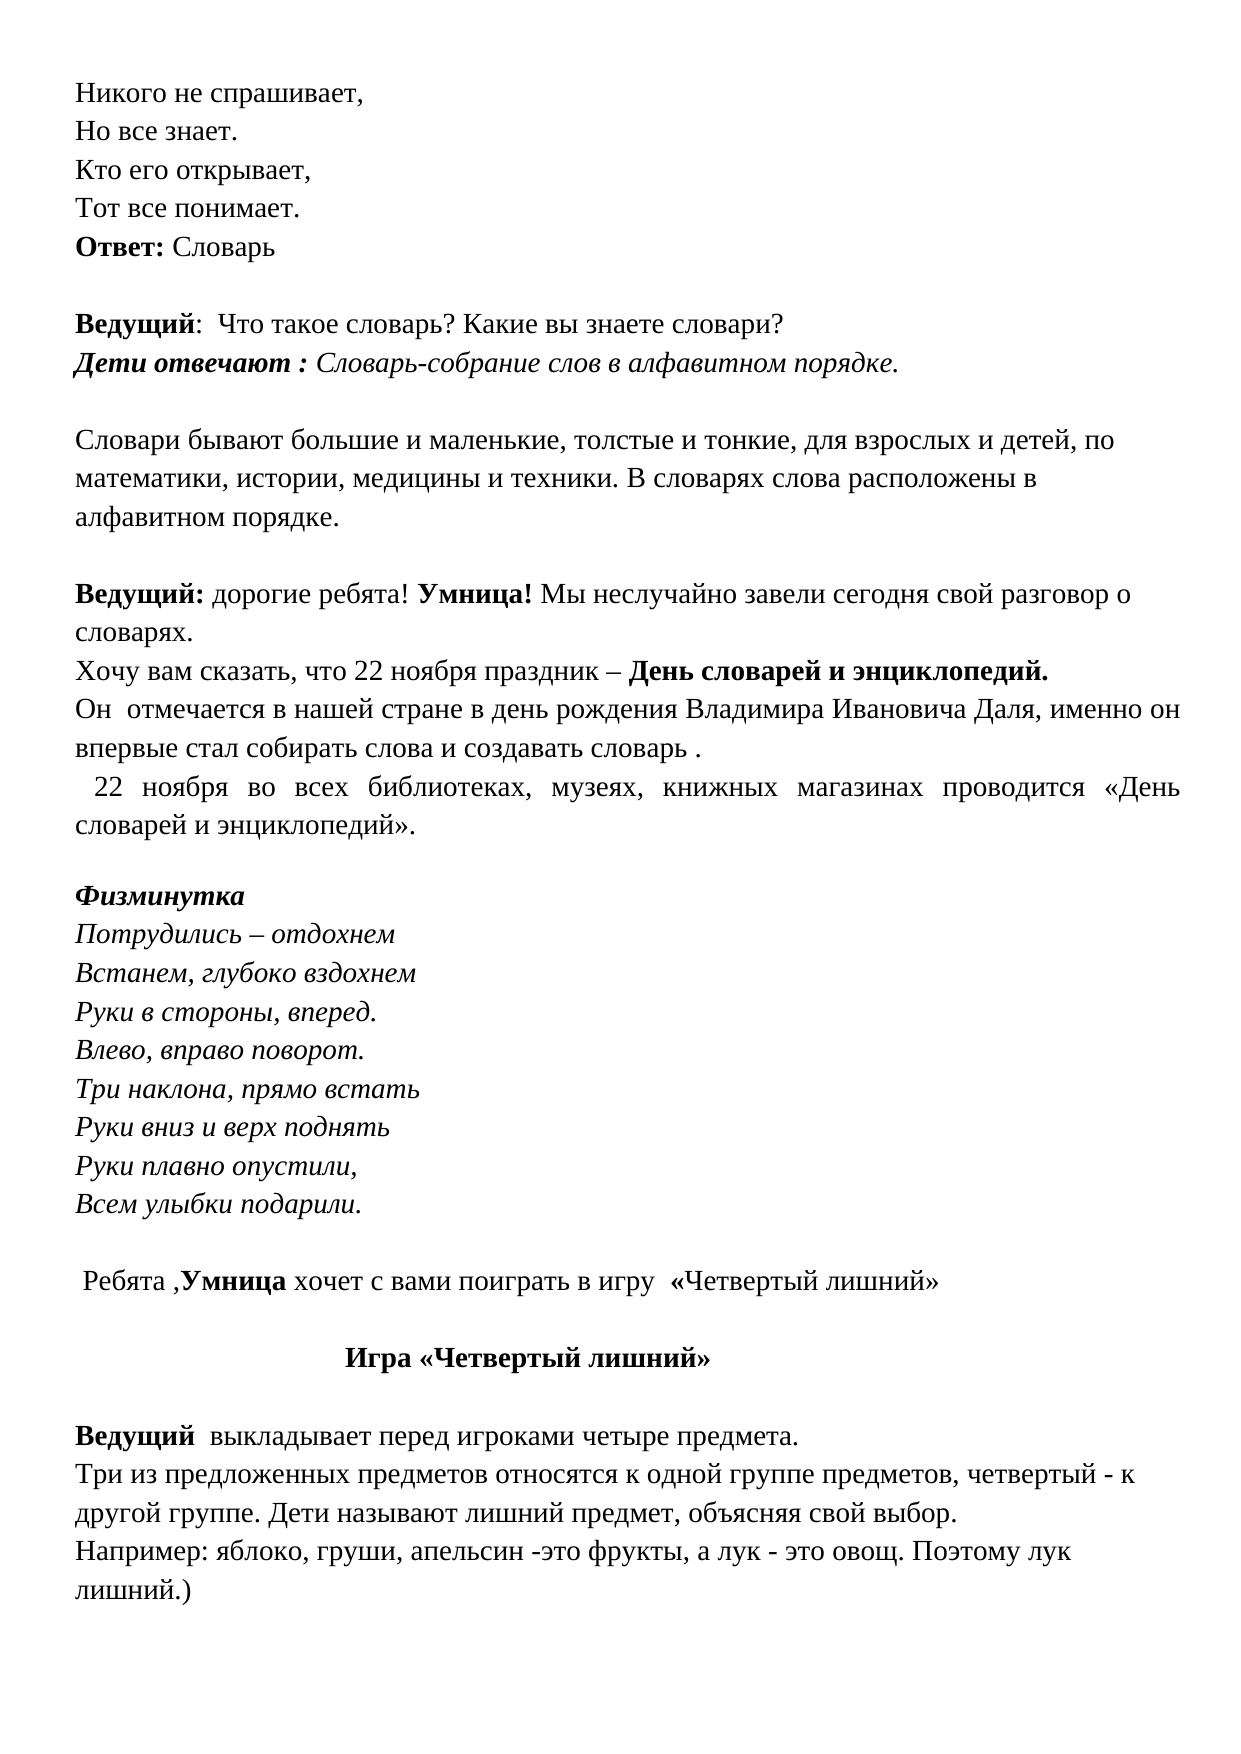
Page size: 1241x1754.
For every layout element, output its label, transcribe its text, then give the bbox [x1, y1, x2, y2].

text Никого не спрашивает, [75, 75, 1181, 108]
text Хочу вам сказать, что 22 ноября праздник – День словарей и энциклопедий. [75, 653, 1181, 687]
text Дети отвечают : Словарь-собрание слов в алфавитном порядке. [75, 345, 1181, 378]
text Три наклона, прямо встать [75, 1071, 1181, 1104]
text Например: яблоко, груши, апельсин -это фрукты, а лук - это овощ. Поэтому лук лишний.) [75, 1533, 1181, 1605]
text Всем улыбки подарили. [75, 1186, 1181, 1220]
text Ответ: Словарь [75, 229, 1181, 263]
text Но все знает. [75, 113, 1181, 147]
text Руки плавно опустили, [75, 1148, 1181, 1181]
text Словари бывают большие и маленькие, толстые и тонкие, для взрослых и детей, по математики, истории, медицины и техники. В словарях слова расположены в алфавитном порядке. [75, 422, 1181, 532]
text Встанем, глубоко вздохнем [75, 955, 1181, 989]
text Ребята ,Умница хочет с вами поиграть в игру «Четвертый лишний» [75, 1263, 1181, 1297]
text Ведущий: дорогие ребята! Умница! Мы неслучайно завели сегодня свой разговор о словарях. [75, 576, 1181, 648]
text Он отмечается в нашей стране в день рождения Владимира Ивановича Даля, именно он впервые стал собирать слова и создавать словарь . [75, 692, 1181, 764]
text Физминутка [75, 878, 1181, 912]
text Кто его открывает, [75, 152, 1181, 186]
text Руки в стороны, вперед. [75, 994, 1181, 1027]
text Ведущий выкладывает перед игроками четыре предмета. [75, 1418, 1181, 1451]
text Игра «Четвертый лишний» [75, 1341, 1181, 1374]
text Ведущий: Что такое словарь? Какие вы знаете словари? [75, 306, 1181, 340]
text 22 ноября во всех библиотеках, музеях, книжных магазинах проводится «День словарей и энциклопедий». [75, 769, 1181, 841]
text Влево, вправо поворот. [75, 1032, 1181, 1066]
text Руки вниз и верх поднять [75, 1109, 1181, 1143]
text Тот все понимает. [75, 191, 1181, 224]
text Потрудились – отдохнем [75, 917, 1181, 950]
text Три из предложенных предметов относятся к одной группе предметов, четвертый - к другой группе. Дети называют лишний предмет, объясняя свой выбор. [75, 1456, 1181, 1528]
